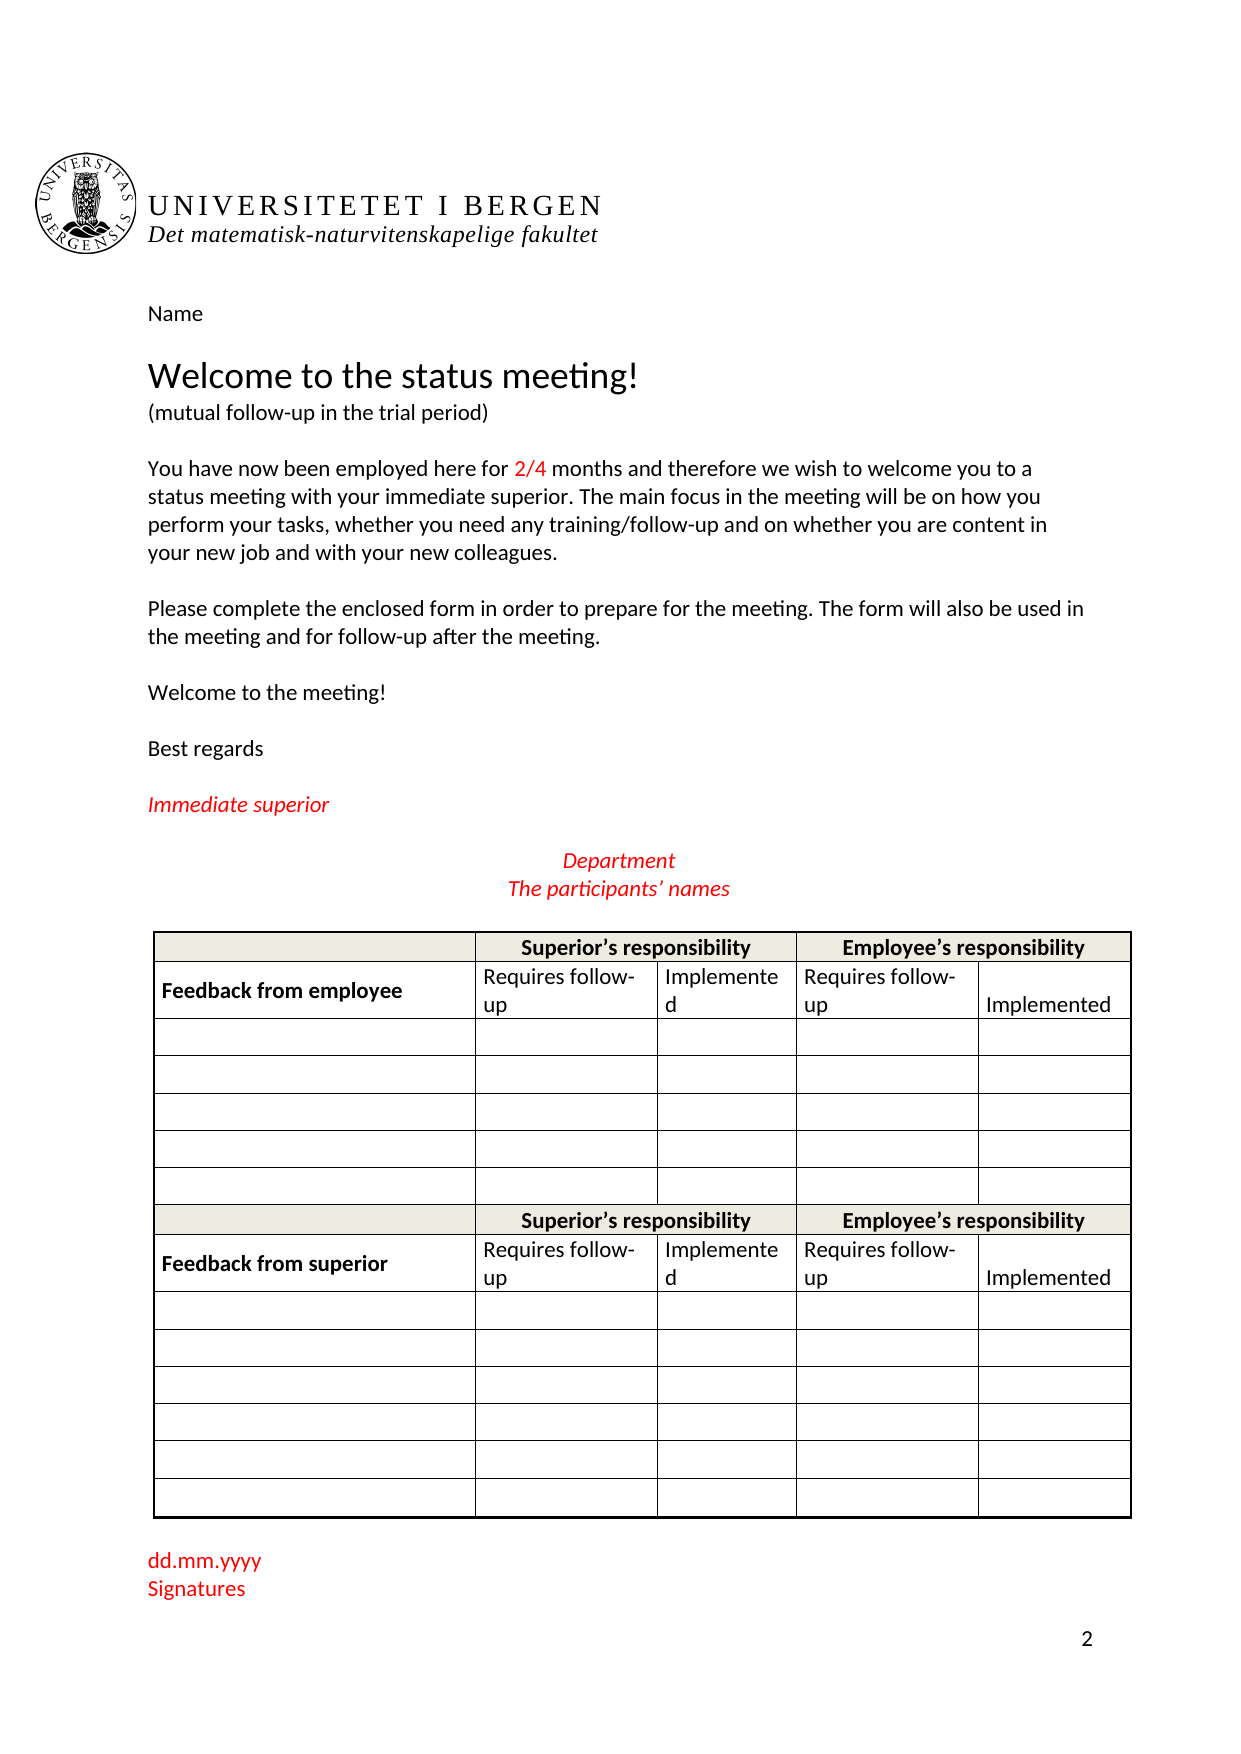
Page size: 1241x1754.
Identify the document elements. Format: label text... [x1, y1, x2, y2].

table_cell [797, 1292, 978, 1328]
table_cell [155, 1330, 475, 1366]
table_cell [476, 1292, 657, 1328]
table_cell [797, 1019, 978, 1055]
text The participants’ names [148, 874, 1093, 903]
text Det matematisk-naturvitenskapelige fakultet [148, 224, 1093, 246]
table_cell [658, 1094, 796, 1130]
table_cell [658, 1131, 796, 1167]
table_cell [155, 1094, 475, 1130]
text Immediate superior [148, 791, 1093, 818]
table_cell [658, 1479, 796, 1516]
table_cell [155, 1056, 475, 1092]
table_header Employee’s responsibility [797, 933, 1130, 961]
table_cell [658, 1330, 796, 1366]
table_cell [979, 1479, 1130, 1516]
text Welcome to the status meeting! [148, 352, 1093, 398]
table_cell [155, 1019, 475, 1055]
text UNIVERSITETET I BERGEN [148, 193, 1093, 220]
text Department [148, 847, 1093, 874]
table_cell [797, 1168, 978, 1204]
table_cell [476, 1367, 657, 1403]
table_cell [797, 1367, 978, 1403]
table_cell [979, 1441, 1130, 1478]
text You have now been employed here for 2/4 months and therefore we wish to welcome you to a status meeting with your immediate superior. The main focus in the meeting will be on how you perform your tasks, whether you need any training/follow-up and on whether you are content in your new job and with your new colleagues. [148, 454, 1093, 566]
text Please complete the enclosed form in order to prepare for the meeting. The form will also be used in the meeting and for follow-up after the meeting. [148, 594, 1093, 650]
text dd.mm.yyyy [148, 1546, 1093, 1574]
table_cell [979, 1168, 1130, 1204]
table_cell [797, 1094, 978, 1130]
table_cell [155, 1479, 475, 1516]
table_cell [797, 1479, 978, 1516]
table_cell [658, 1292, 796, 1328]
table_cell [476, 1330, 657, 1366]
table_cell [155, 1131, 475, 1167]
table_cell Feedback from employee [155, 962, 475, 1018]
table_cell [476, 1094, 657, 1130]
table_cell [979, 1131, 1130, 1167]
table_cell [979, 1404, 1130, 1440]
table_cell [797, 1330, 978, 1366]
table_cell [797, 1056, 978, 1092]
table_cell [476, 1056, 657, 1092]
table_cell [979, 1367, 1130, 1403]
table_cell Requires follow-up [476, 1235, 657, 1291]
text (mutual follow-up in the trial period) [148, 398, 1093, 426]
text Best regards [148, 734, 1093, 762]
table_cell [797, 1441, 978, 1478]
table_header Superior’s responsibility [476, 933, 796, 961]
table_cell [476, 1131, 657, 1167]
table_cell [476, 1168, 657, 1204]
table_cell [155, 1168, 475, 1204]
table_cell [797, 1131, 978, 1167]
table_cell [979, 1330, 1130, 1366]
table_cell Superior’s responsibility [476, 1205, 796, 1234]
table_cell [979, 1094, 1130, 1130]
table_header [155, 933, 475, 961]
table_cell [797, 1404, 978, 1440]
table_cell [155, 1205, 475, 1234]
table_cell [155, 1367, 475, 1403]
text Signatures [148, 1574, 1093, 1602]
text Welcome to the meeting! [148, 678, 1093, 706]
table_cell Implemented [658, 1235, 796, 1291]
table_cell [658, 1056, 796, 1092]
table_cell [658, 1404, 796, 1440]
table_cell [476, 1019, 657, 1055]
table_cell [658, 1367, 796, 1403]
table_cell [658, 1441, 796, 1478]
table_cell Feedback from superior [155, 1235, 475, 1291]
table_cell [658, 1019, 796, 1055]
table_cell [979, 1019, 1130, 1055]
table_cell Implemented [979, 962, 1130, 1018]
table_cell [155, 1292, 475, 1328]
table_cell Requires follow-up [476, 962, 657, 1018]
text Name [148, 299, 1093, 327]
table_cell [658, 1168, 796, 1204]
table_cell [476, 1441, 657, 1478]
table_cell Requires follow-up [797, 1235, 978, 1291]
table_cell [155, 1404, 475, 1440]
table_cell Employee’s responsibility [797, 1205, 1130, 1234]
table_cell [979, 1292, 1130, 1328]
table_cell [476, 1479, 657, 1516]
table_cell Implemented [658, 962, 796, 1018]
table_cell [979, 1056, 1130, 1092]
table_cell [476, 1404, 657, 1440]
table_cell [155, 1441, 475, 1478]
table_cell Implemented [979, 1235, 1130, 1291]
table_cell Requires follow-up [797, 962, 978, 1018]
